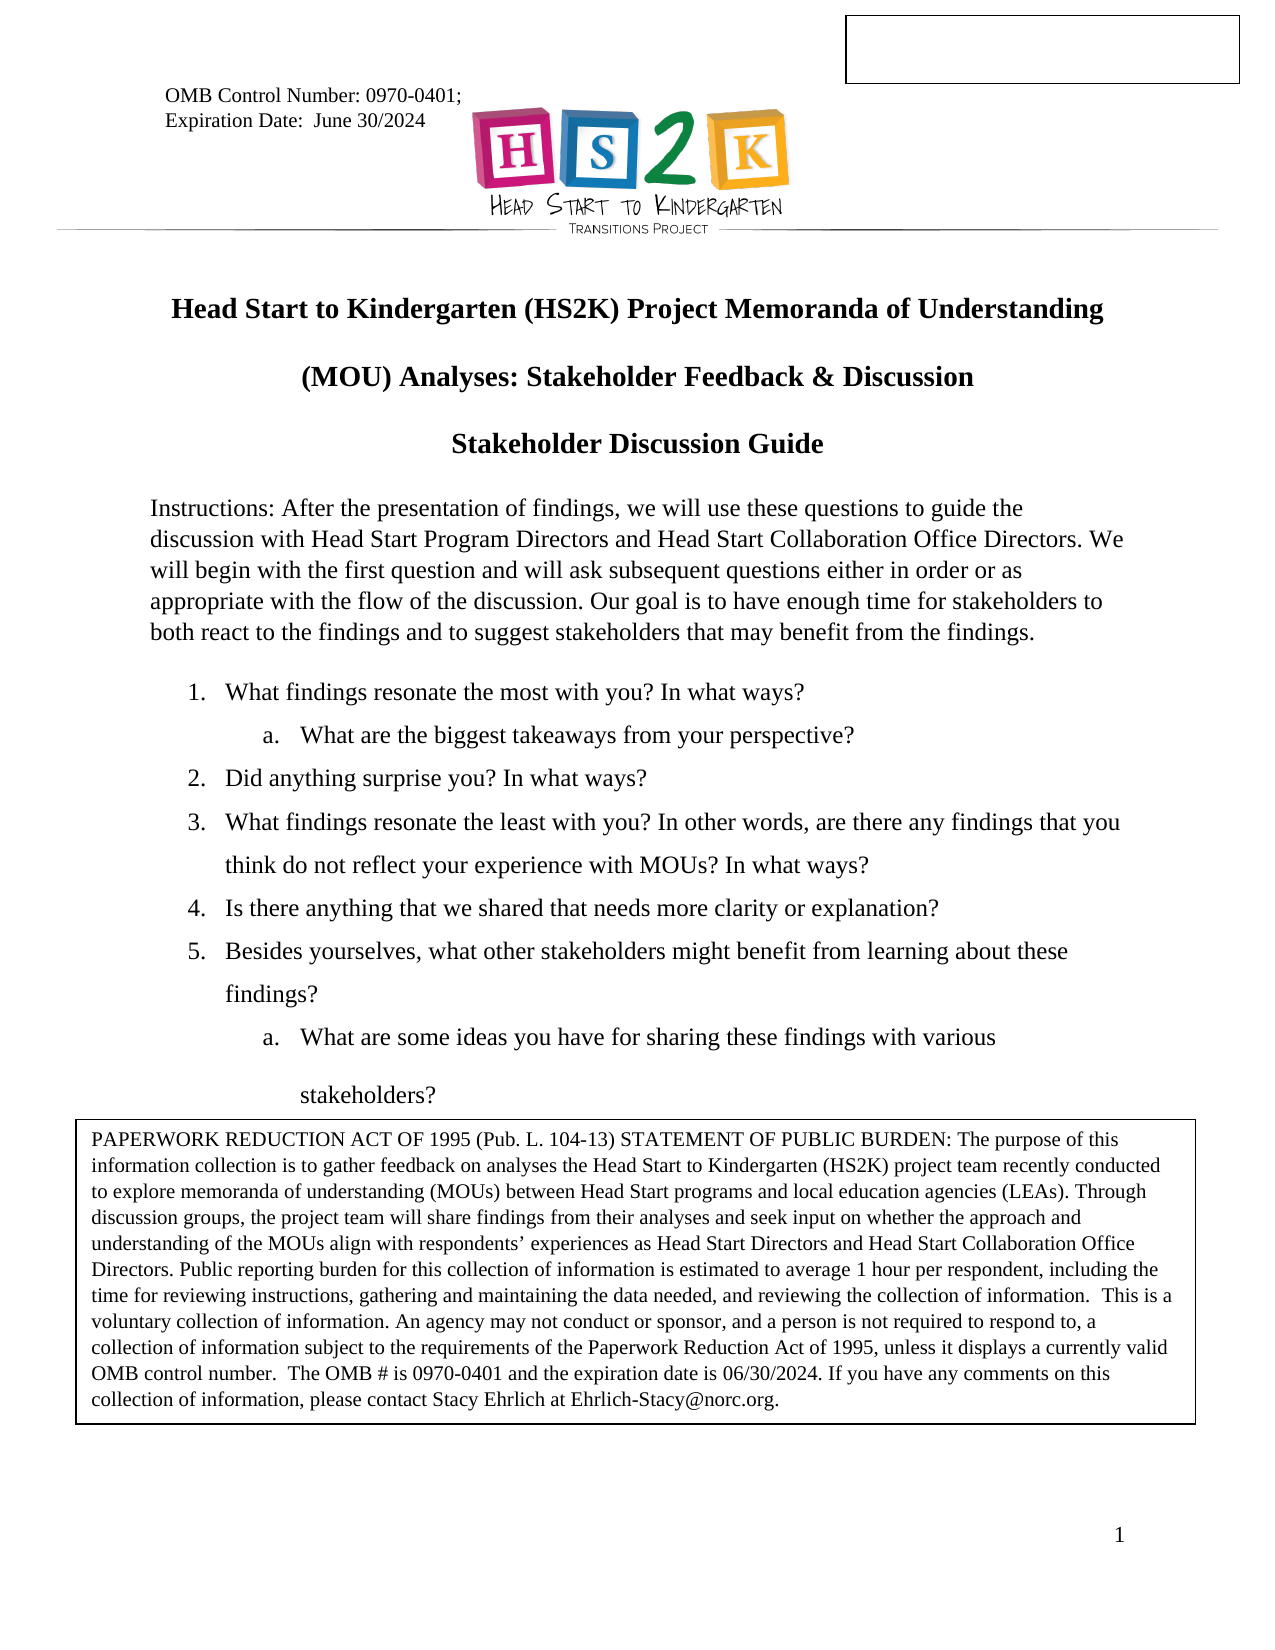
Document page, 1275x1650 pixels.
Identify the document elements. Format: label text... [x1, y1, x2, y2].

list Is there anything that we shared that needs more clarity or explanation? [187, 1009, 1125, 1038]
text Head Start to Kindergarten (HS2K) Project Memoranda of Understanding (MOU) Analyses: Stakeholder Feedback & Discussion [150, 292, 1125, 392]
list What are some ideas you have for sharing these findings with various stakeholders? [262, 1168, 1125, 1254]
list What are the biggest takeaways from your perspective? [262, 749, 1125, 778]
list What findings resonate the least with you? In other words, are there any findings that you think do not reflect your experience with MOUs? In what ways? [187, 894, 1125, 966]
text Instructions: After the presentation of findings, we will use these questions to guide the discussion with Head Start Program Directors and Head Start Collaboration Office Directors. We will begin with the first question and will ask subsequent questions either in order or as appropriate with the flow of the discussion. Our goal is to have enough time for stakeholders to both react to the findings and to suggest stakeholders that may benefit from the findings. [150, 493, 1125, 646]
list What findings resonate the most with you? In what ways? [187, 677, 1125, 706]
list Did anything surprise you? In what ways? [187, 822, 1125, 851]
list Besides yourselves, what other stakeholders might benefit from learning about these findings? [187, 1082, 1125, 1154]
text Stakeholder Discussion Guide [150, 426, 1125, 459]
picture [56, 87, 1219, 242]
